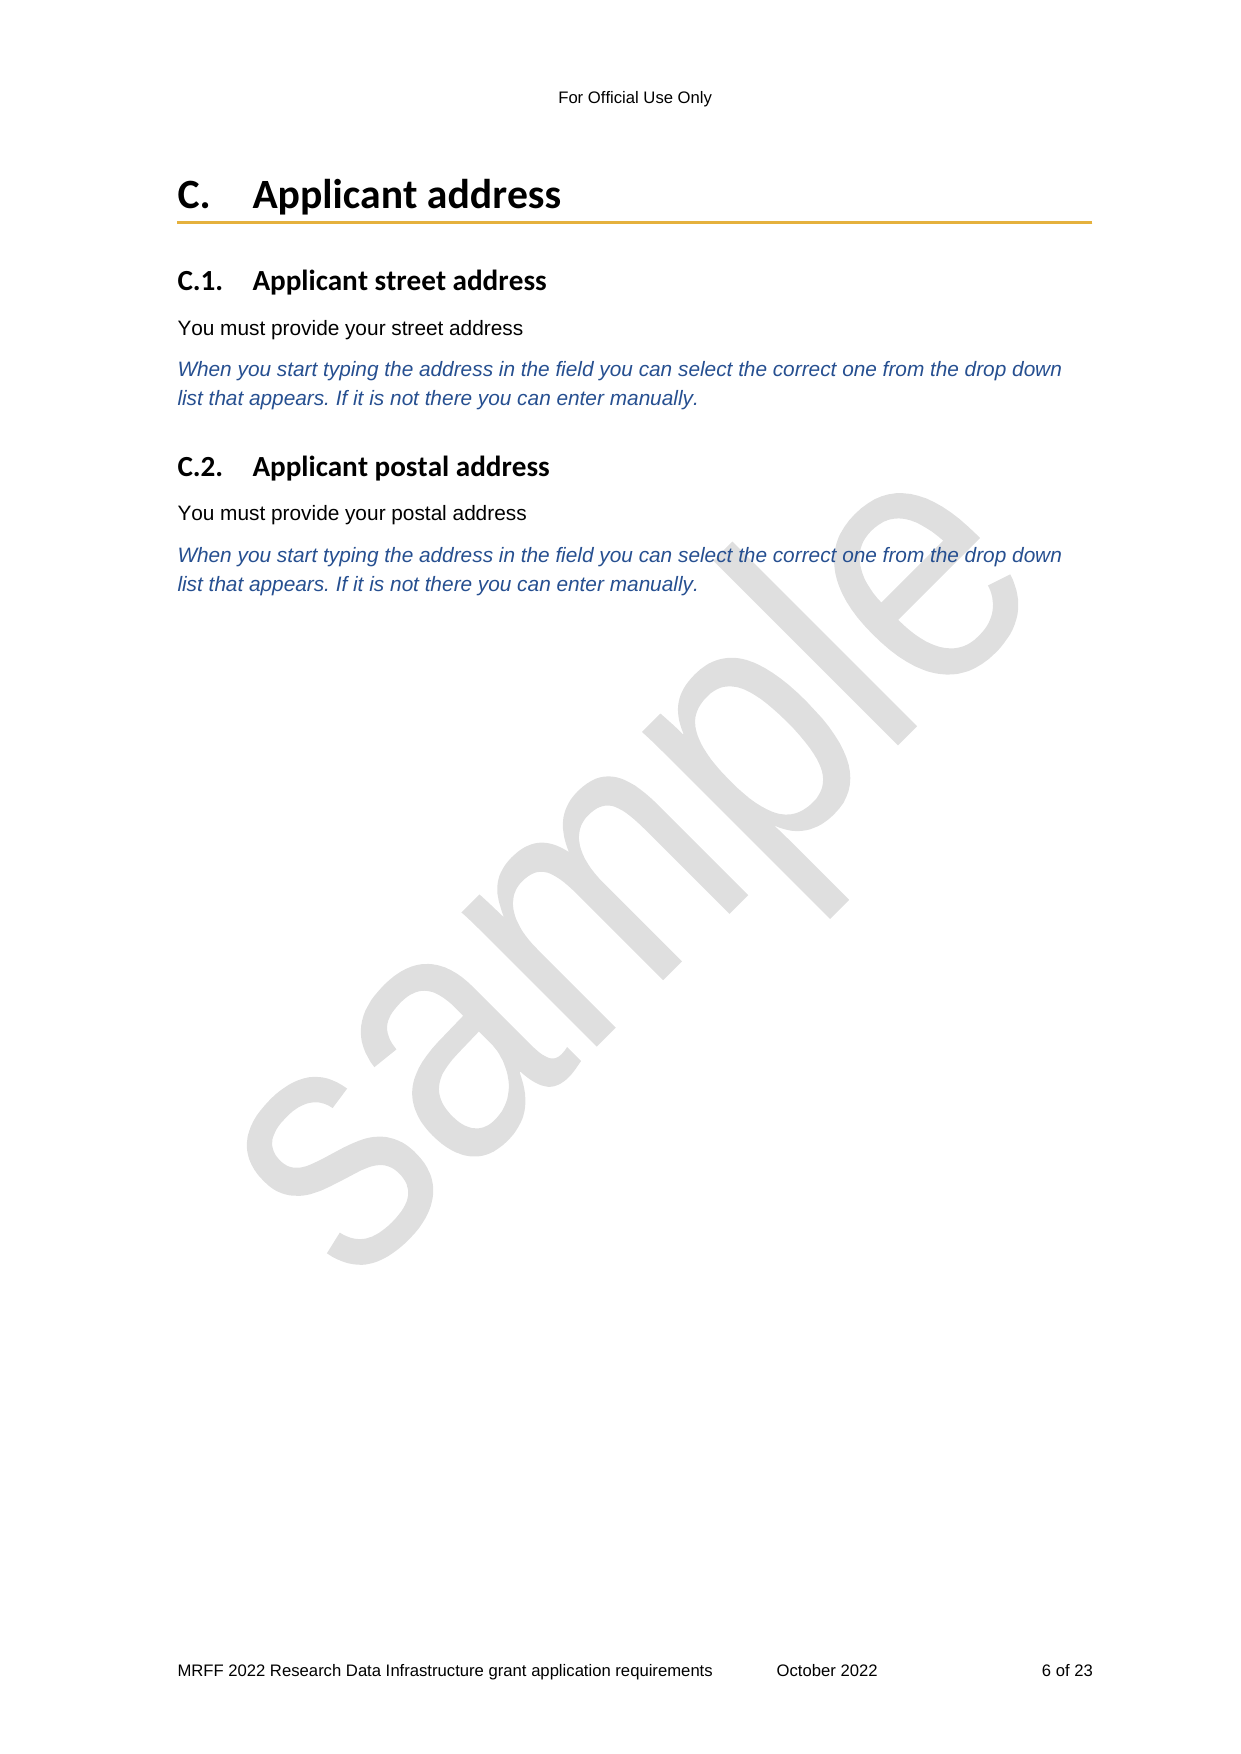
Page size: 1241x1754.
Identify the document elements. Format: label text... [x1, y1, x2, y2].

text When you start typing the address in the field you can select the correct one from the drop down list that appears. If it is not there you can enter manually. [177, 537, 1092, 596]
subtitle Applicant address [177, 168, 1092, 221]
text You must provide your street address [177, 310, 1092, 339]
text When you start typing the address in the field you can select the correct one from the drop down list that appears. If it is not there you can enter manually. [177, 352, 1092, 410]
subtitle Applicant street address [177, 262, 1092, 298]
text You must provide your postal address [177, 496, 1092, 525]
subtitle Applicant postal address [177, 448, 1092, 483]
